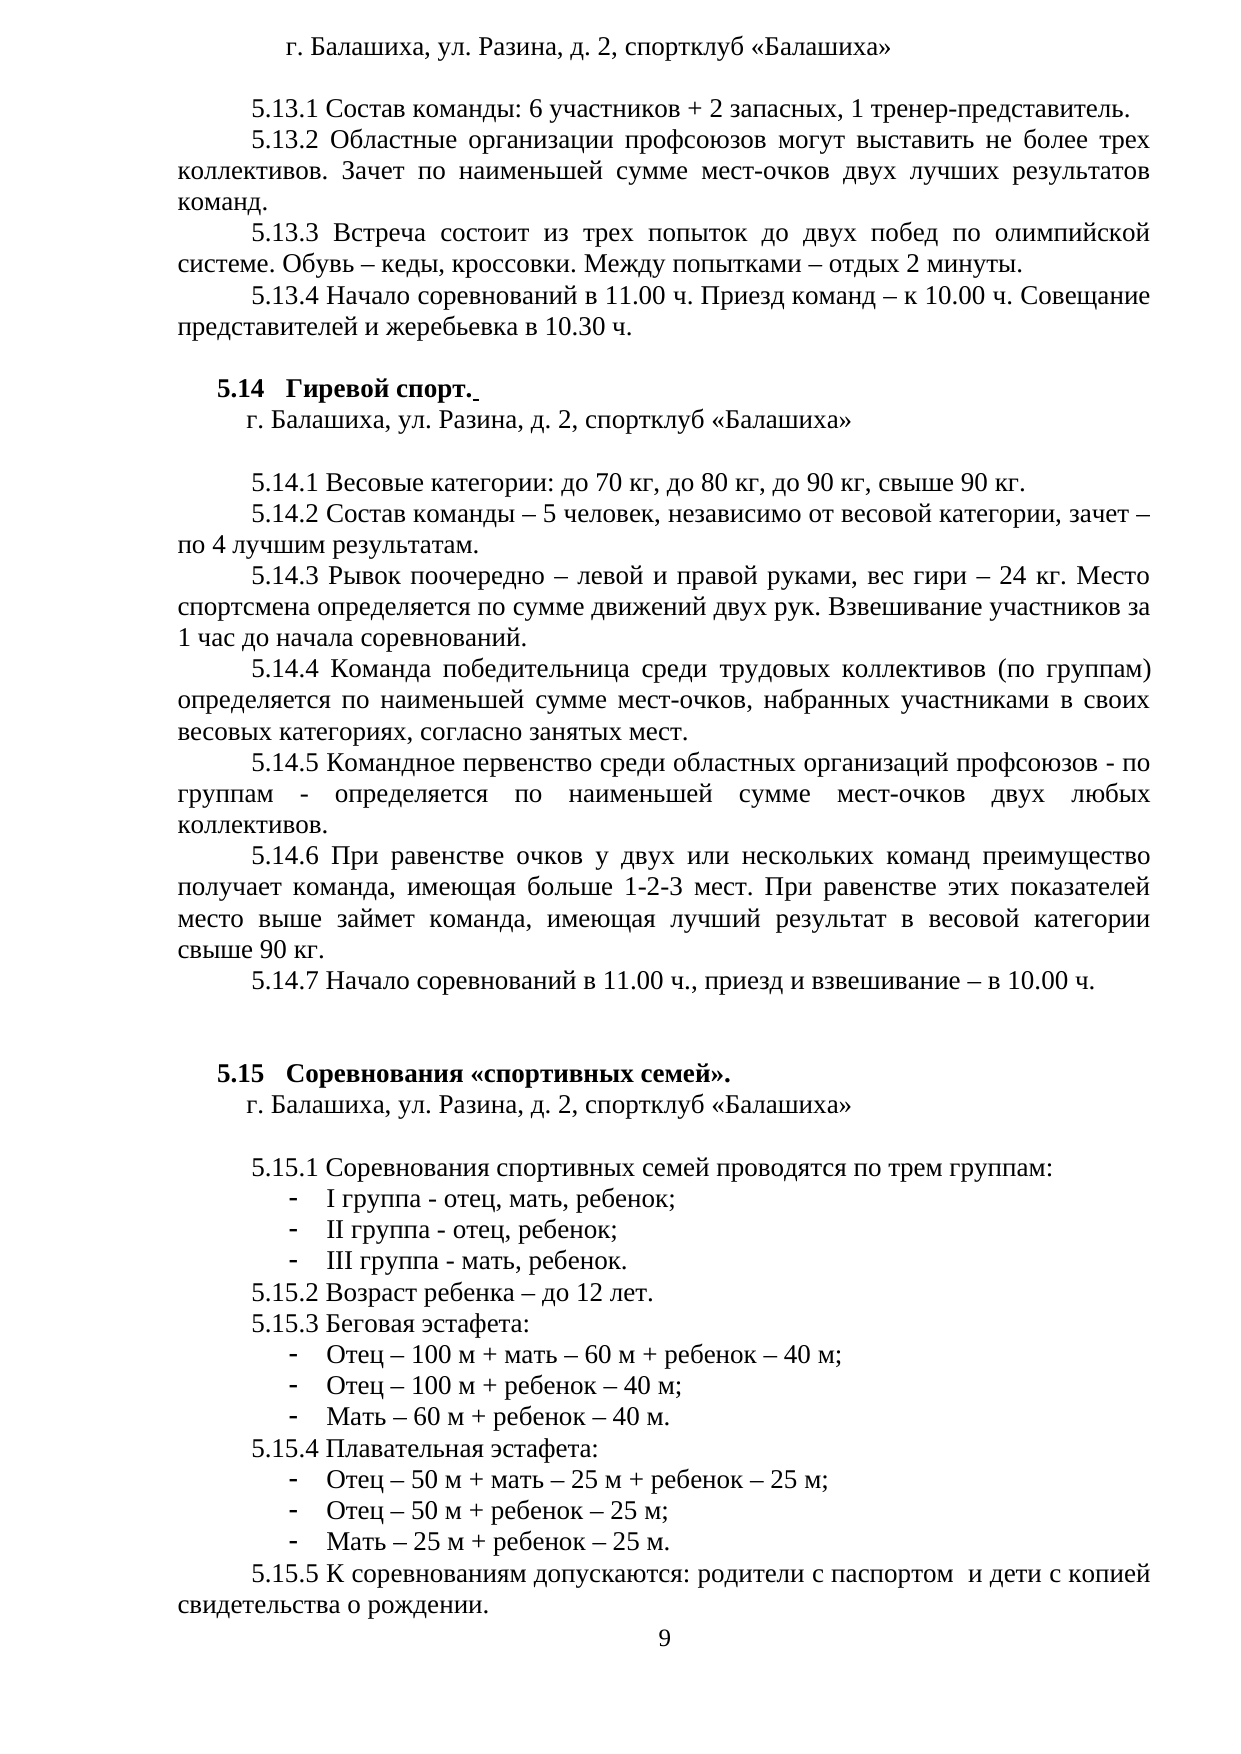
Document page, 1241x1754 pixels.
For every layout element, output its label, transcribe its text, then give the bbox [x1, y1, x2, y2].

text 5.14.4 Команда победительница среди трудовых коллективов (по группам) определяется по наименьшей сумме мест-очков, набранных участниками в своих весовых категориях, согласно занятых мест. [177, 652, 1152, 746]
list I группа - отец, мать, ребенок; [288, 1182, 1152, 1213]
text 5.14.3 Рывок поочередно – левой и правой руками, вес гири – 24 кг. Место спортсмена определяется по сумме движений двух рук. Взвешивание участников за 1 час до начала соревнований. [177, 559, 1152, 652]
text 5.15.3 Беговая эстафета: [177, 1307, 1152, 1338]
text 5.14.7 Начало соревнований в 11.00 ч., приезд и взвешивание – в 10.00 ч. [177, 964, 1152, 995]
list Отец – 100 м + мать – 60 м + ребенок – 40 м; [288, 1338, 1152, 1369]
list Мать – 60 м + ребенок – 40 м. [288, 1401, 1152, 1432]
list Соревнования «спортивных семей». [217, 1057, 1152, 1088]
text 5.14.2 Состав команды – 5 человек, независимо от весовой категории, зачет – по 4 лучшим результатам. [177, 497, 1152, 559]
list Отец – 50 м + мать – 25 м + ребенок – 25 м; [288, 1463, 1152, 1494]
list III группа - мать, ребенок. [288, 1244, 1152, 1276]
text 5.15.5 К соревнованиям допускаются: родители с паспортом и дети с копией свидетельства о рождении. [177, 1557, 1152, 1619]
text 5.15.1 Соревнования спортивных семей проводятся по трем группам: [177, 1151, 1152, 1182]
text 5.13.1 Состав команды: 6 участников + 2 запасных, 1 тренер-представитель. [177, 92, 1152, 123]
list Отец – 50 м + ребенок – 25 м; [288, 1494, 1152, 1525]
text 5.14.1 Весовые категории: до 70 кг, до 80 кг, до 90 кг, свыше 90 кг. [177, 466, 1152, 497]
list г. Балашиха, ул. Разина, д. 2, спортклуб «Балашиха» [246, 403, 1152, 434]
text 5.15.2 Возраст ребенка – до 12 лет. [177, 1276, 1152, 1307]
list II группа - отец, ребенок; [288, 1213, 1152, 1244]
list г. Балашиха, ул. Разина, д. 2, спортклуб «Балашиха» [286, 29, 1152, 61]
list Гиревой спорт. [217, 372, 1152, 403]
text 5.13.3 Встреча состоит из трех попыток до двух побед по олимпийской системе. Обувь – кеды, кроссовки. Между попытками – отдых 2 минуты. [177, 216, 1152, 279]
list Отец – 100 м + ребенок – 40 м; [288, 1369, 1152, 1401]
text 5.15.4 Плавательная эстафета: [177, 1432, 1152, 1463]
list г. Балашиха, ул. Разина, д. 2, спортклуб «Балашиха» [246, 1088, 1152, 1120]
list Мать – 25 м + ребенок – 25 м. [288, 1525, 1152, 1557]
text 5.14.6 При равенстве очков у двух или нескольких команд преимущество получает команда, имеющая больше 1-2-3 мест. При равенстве этих показателей место выше займет команда, имеющая лучший результат в весовой категории свыше 90 кг. [177, 839, 1152, 964]
text 5.14.5 Командное первенство среди областных организаций профсоюзов - по группам - определяется по наименьшей сумме мест-очков двух любых коллективов. [177, 746, 1152, 839]
text 5.13.2 Областные организации профсоюзов могут выставить не более трех коллективов. Зачет по наименьшей сумме мест-очков двух лучших результатов команд. [177, 123, 1152, 216]
text 5.13.4 Начало соревнований в 11.00 ч. Приезд команд – к 10.00 ч. Совещание представителей и жеребьевка в 10.30 ч. [177, 279, 1152, 341]
